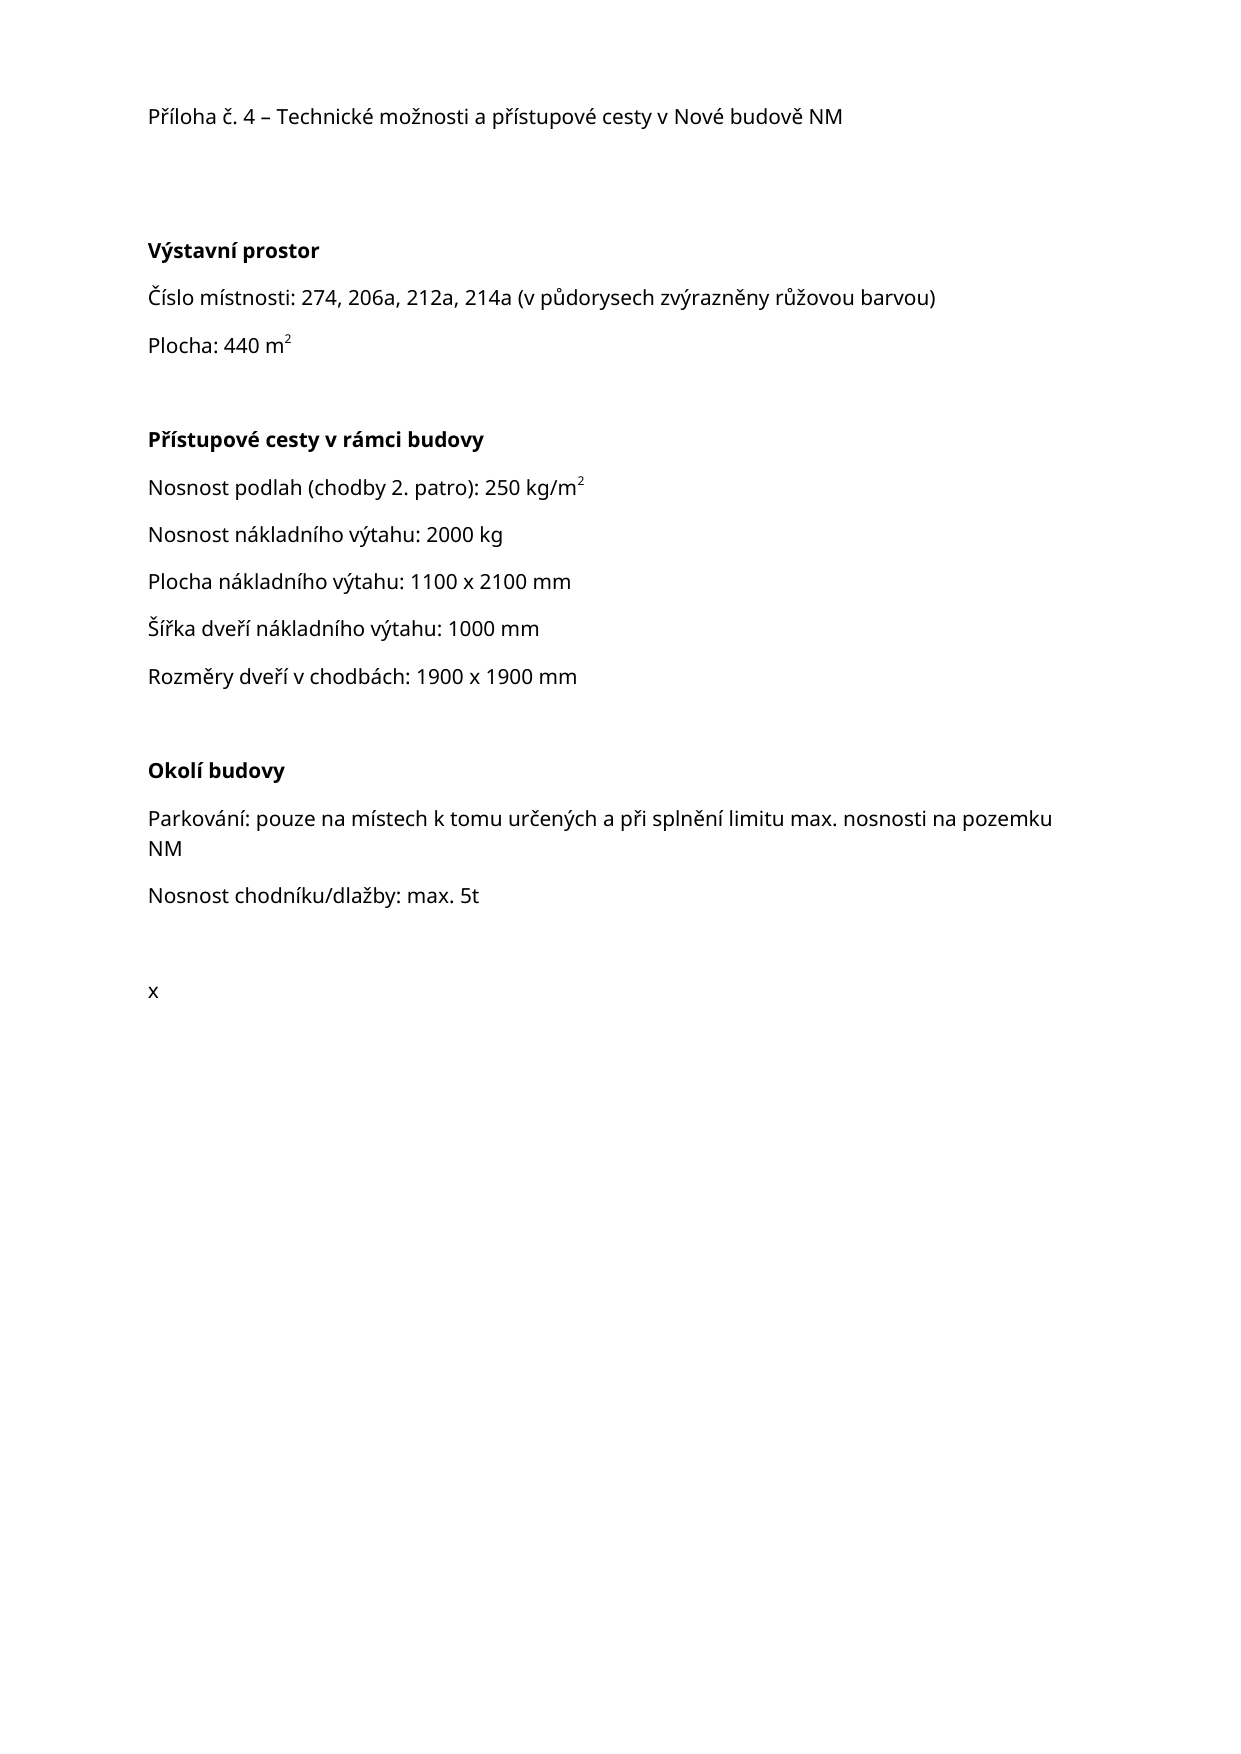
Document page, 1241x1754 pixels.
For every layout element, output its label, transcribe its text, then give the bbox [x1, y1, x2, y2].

text Šířka dveří nákladního výtahu: 1000 mm [148, 614, 1093, 643]
text Parkování: pouze na místech k tomu určených a při splnění limitu max. nosnosti na pozemku NM [148, 804, 1093, 863]
text Nosnost podlah (chodby 2. patro): 250 kg/m2 [148, 473, 1093, 501]
text x [148, 976, 1093, 1005]
text Nosnost nákladního výtahu: 2000 kg [148, 520, 1093, 548]
text Výstavní prostor [148, 236, 1093, 265]
text Plocha nákladního výtahu: 1100 x 2100 mm [148, 567, 1093, 596]
text Okolí budovy [148, 756, 1093, 785]
text Přístupové cesty v rámci budovy [148, 425, 1093, 454]
text Rozměry dveří v chodbách: 1900 x 1900 mm [148, 662, 1093, 690]
text Číslo místnosti: 274, 206a, 212a, 214a (v půdorysech zvýrazněny růžovou barvou) [148, 283, 1093, 312]
text Plocha: 440 m2 [148, 331, 1093, 359]
text Nosnost chodníku/dlažby: max. 5t [148, 882, 1093, 910]
